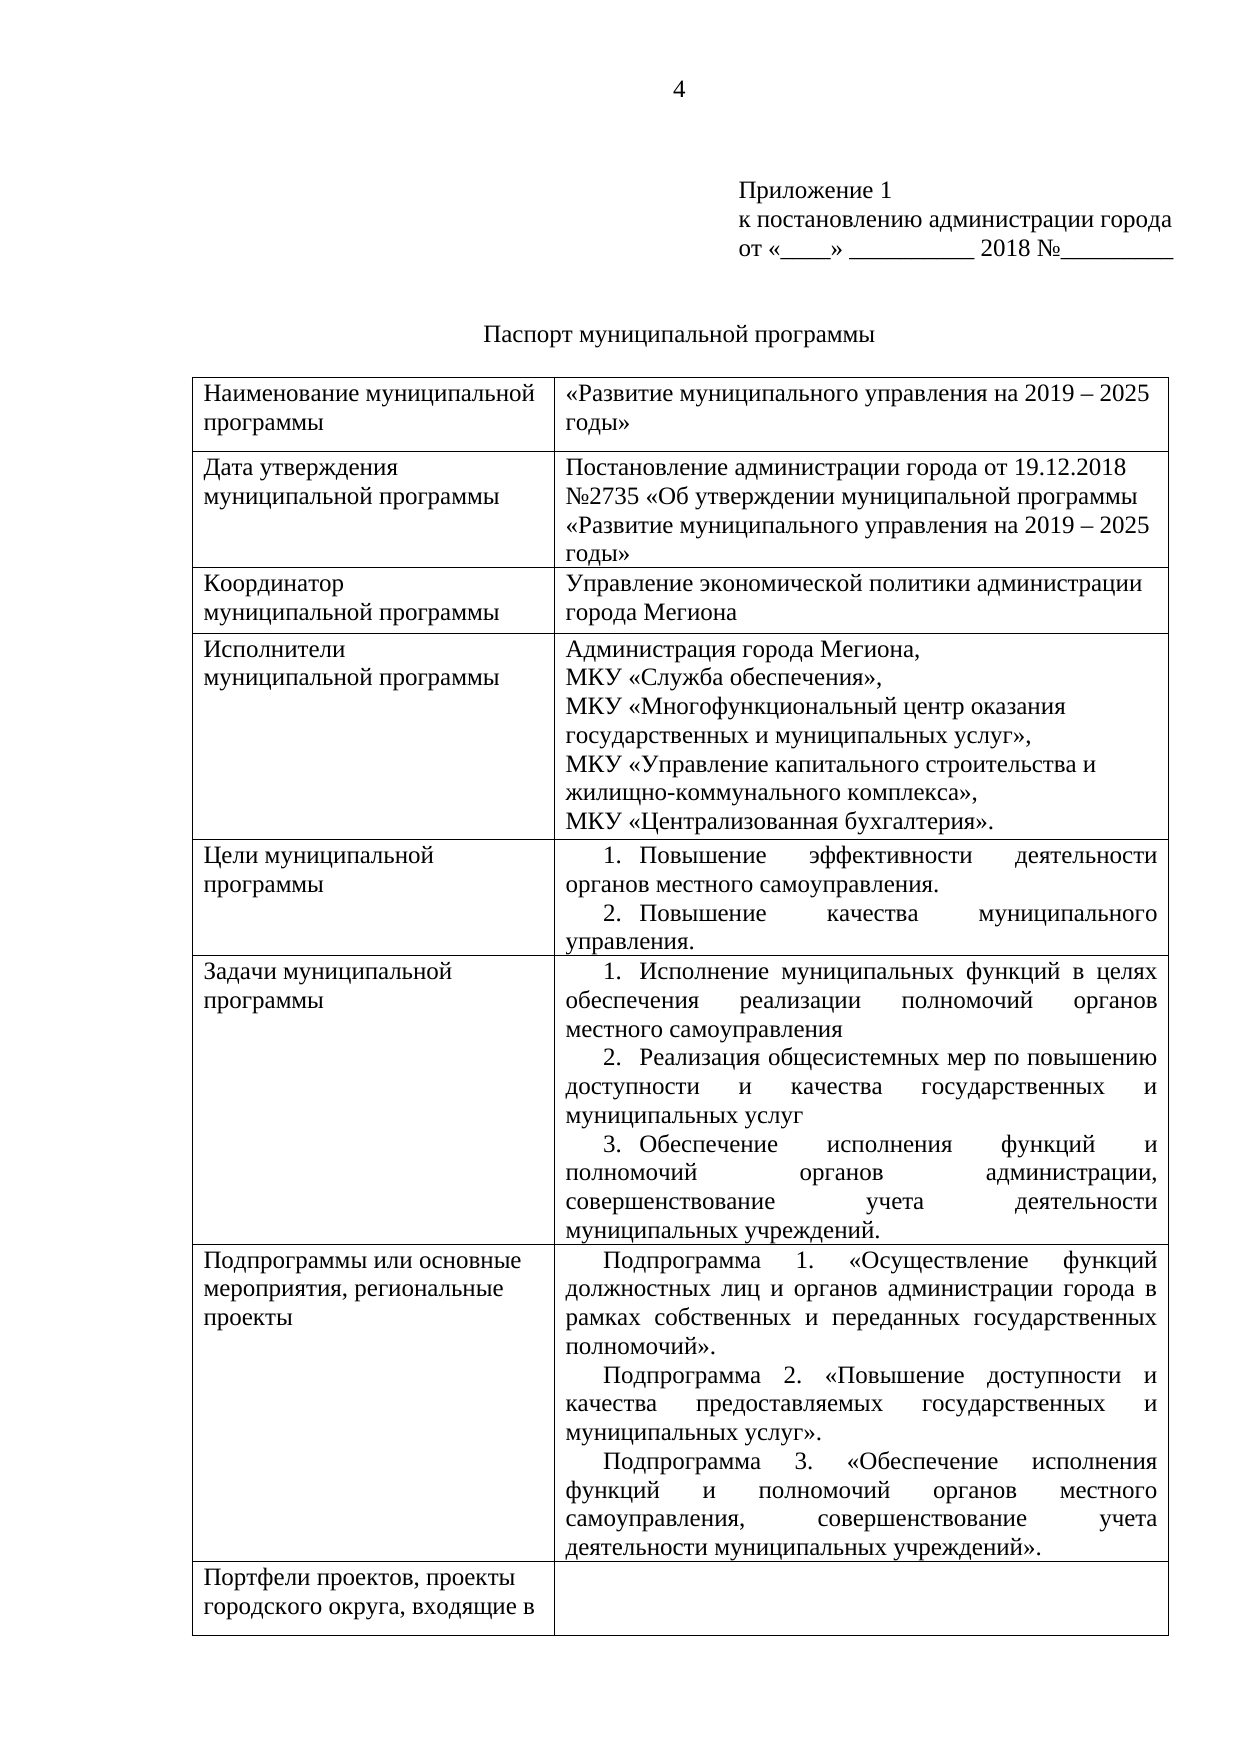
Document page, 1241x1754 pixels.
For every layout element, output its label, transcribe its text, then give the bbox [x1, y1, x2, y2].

text от «____» __________ 2018 №_________ [177, 233, 1177, 262]
table_cell Подпрограмма 1. «Осуществление функций должностных лиц и органов администрации города в рамках собственных и переданных государственных полномочий». Подпрограмма 2. «Повышение доступности и качества предоставляемых государственных и муниципальных услуг». Подпрограмма 3. «Обеспечение исполнения функций и полномочий органов местного самоуправления, совершенствование учета деятельности муниципальных учреждений». [555, 1245, 1168, 1561]
table_cell Дата утверждения муниципальной программы [193, 452, 554, 567]
table_cell Администрация города Мегиона, МКУ «Служба обеспечения», МКУ «Многофункциональный центр оказания государственных и муниципальных услуг», МКУ «Управление капитального строительства и жилищно-коммунального комплекса», МКУ «Централизованная бухгалтерия». [555, 634, 1168, 839]
table_cell Постановление администрации города от 19.12.2018 №2735 «Об утверждении муниципальной программы «Развитие муниципального управления на 2019 – 2025 годы» [555, 452, 1168, 567]
table_cell [555, 1562, 1168, 1635]
text Паспорт муниципальной программы [177, 319, 1181, 348]
table_cell Повышение эффективности деятельности органов местного самоуправления. Повышение качества муниципального управления. [555, 840, 1168, 955]
text к постановлению администрации города [177, 204, 1177, 233]
table_cell Задачи муниципальной программы [193, 956, 554, 1244]
text Приложение 1 [664, 176, 1177, 204]
table_cell Координатор муниципальной программы [193, 568, 554, 633]
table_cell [193, 1562, 554, 1635]
table_cell Цели муниципальной программы [193, 840, 554, 955]
table_cell Управление экономической политики администрации города Мегиона [555, 568, 1168, 633]
table_cell Исполнение муниципальных функций в целях обеспечения реализации полномочий органов местного самоуправления Реализация общесистемных мер по повышению доступности и качества государственных и муниципальных услуг Обеспечение исполнения функций и полномочий органов администрации, совершенствование учета деятельности муниципальных учреждений. [555, 956, 1168, 1244]
table_cell Исполнители муниципальной программы [193, 634, 554, 839]
table_header «Развитие муниципального управления на 2019 – 2025 годы» [555, 378, 1168, 451]
table_header Наименование муниципальной программы [193, 378, 554, 451]
table_cell Подпрограммы или основные мероприятия, региональные проекты [193, 1245, 554, 1561]
